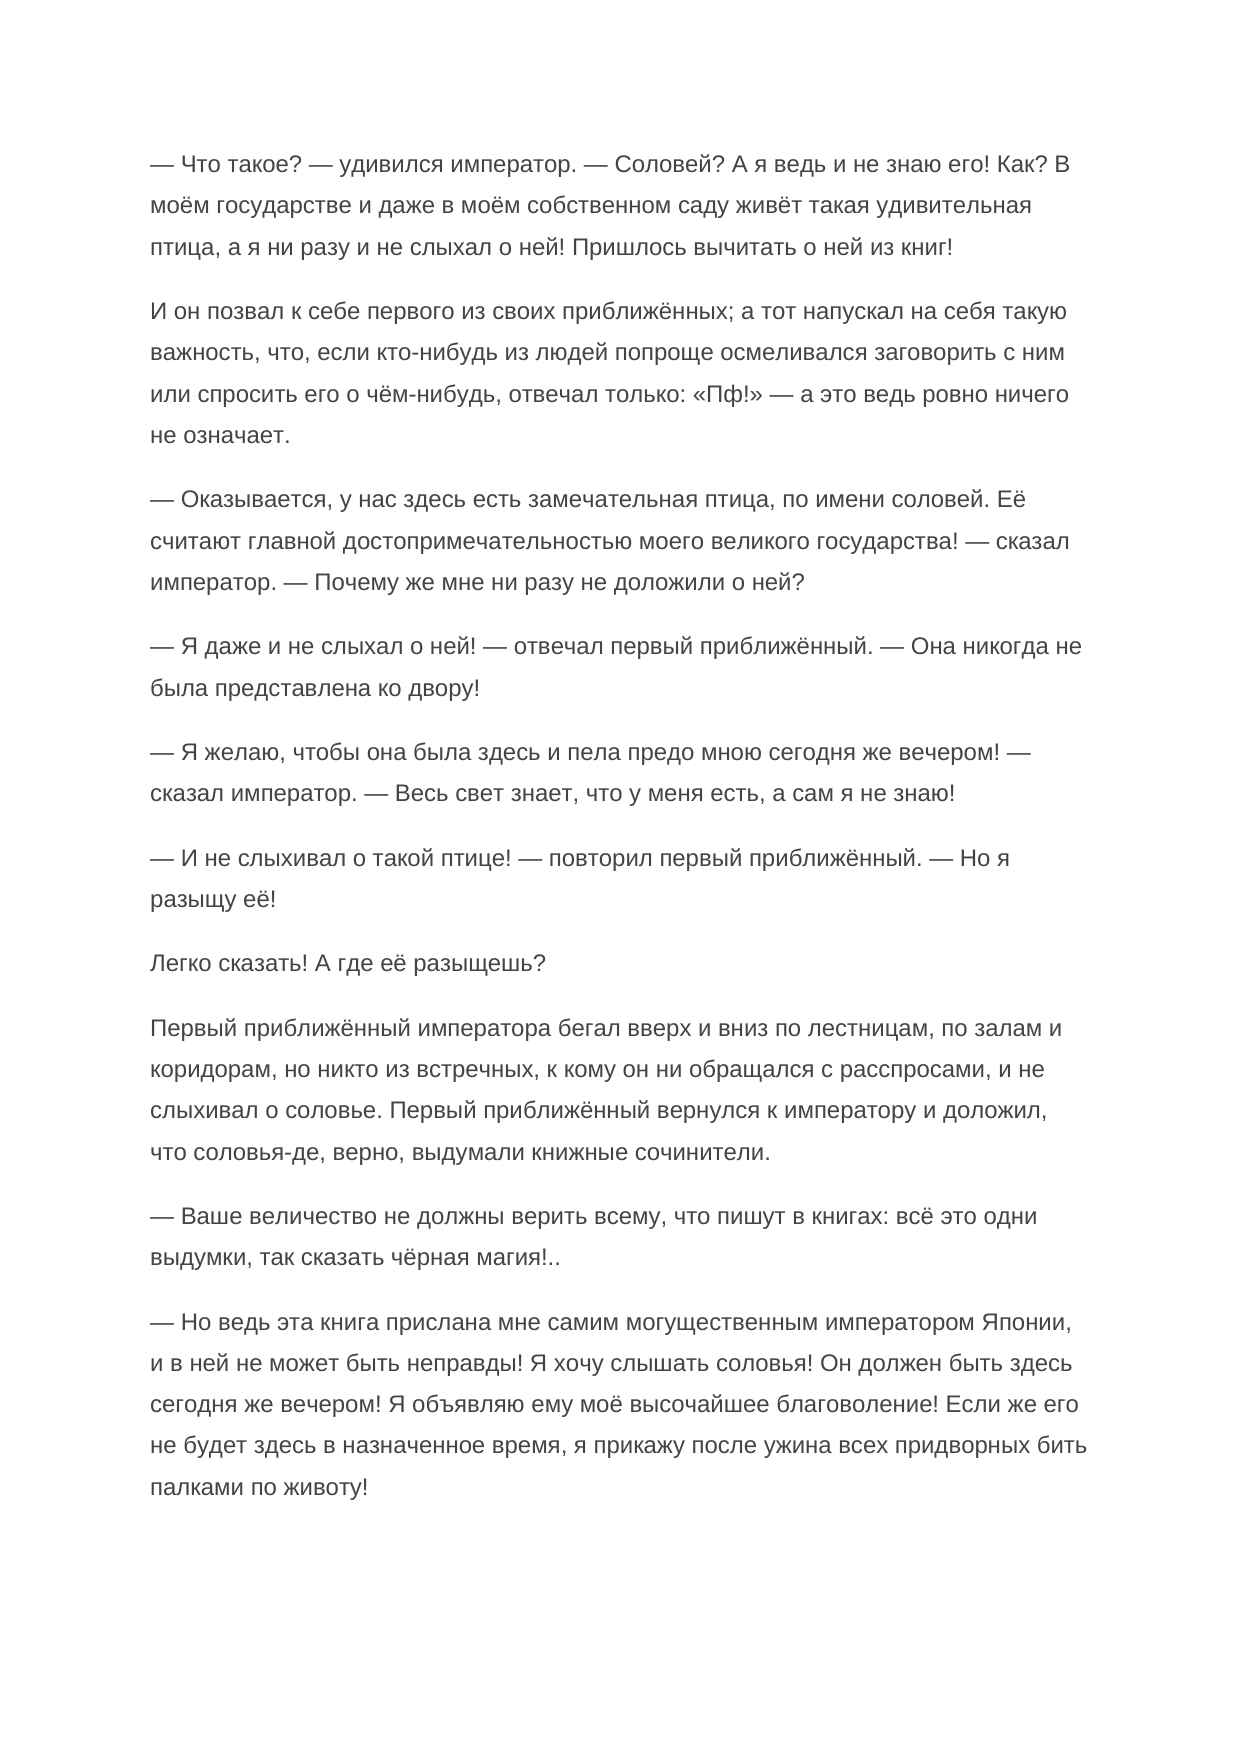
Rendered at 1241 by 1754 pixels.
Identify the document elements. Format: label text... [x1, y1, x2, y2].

text И он позвал к себе первого из своих приближённых; а тот напускал на себя такую важность, что, если кто-нибудь из людей попроще осмеливался заговорить с ним или спросить его о чём-нибудь, отвечал только: «Пф!» — а это ведь ровно ничего не означает. [150, 297, 1090, 449]
text Первый приближённый императора бегал вверх и вниз по лестницам, по залам и коридорам, но никто из встречных, к кому он ни обращался с расспросами, и не слыхивал о соловье. Первый приближённый вернулся к императору и доложил, что соловья-де, верно, выдумали книжные сочинители. [150, 1013, 1090, 1165]
text — Ваше величество не должны верить всему, что пишут в книгах: всё это одни выдумки, так сказать чёрная магия!.. [150, 1202, 1090, 1271]
text — Оказывается, у нас здесь есть замечательная птица, по имени соловей. Её считают главной достопримечательностью моего великого государства! — сказал император. — Почему же мне ни разу не доложили о ней? [150, 485, 1090, 596]
text — Что такое? — удивился император. — Соловей? А я ведь и не знаю его! Как? В моём государстве и даже в моём собственном саду живёт такая удивительная птица, а я ни разу и не слыхал о ней! Пришлось вычитать о ней из книг! [150, 150, 1090, 260]
text — И не слыхивал о такой птице! — повторил первый приближённый. — Но я разыщу её! [150, 843, 1090, 912]
text — Я даже и не слыхал о ней! — отвечал первый приближённый. — Она никогда не была представлена ко двору! [150, 632, 1090, 701]
text — Но ведь эта книга прислана мне самим могущественным императором Японии, и в ней не может быть неправды! Я хочу слышать соловья! Он должен быть здесь сегодня же вечером! Я объявляю ему моё высочайшее благоволение! Если же его не будет здесь в назначенное время, я прикажу после ужина всех придворных бить палками по животу! [150, 1307, 1090, 1500]
text — Я желаю, чтобы она была здесь и пела предо мною сегодня же вечером! — сказал император. — Весь свет знает, что у меня есть, а сам я не знаю! [150, 738, 1090, 807]
text Легко сказать! А где её разыщешь? [150, 949, 1090, 977]
